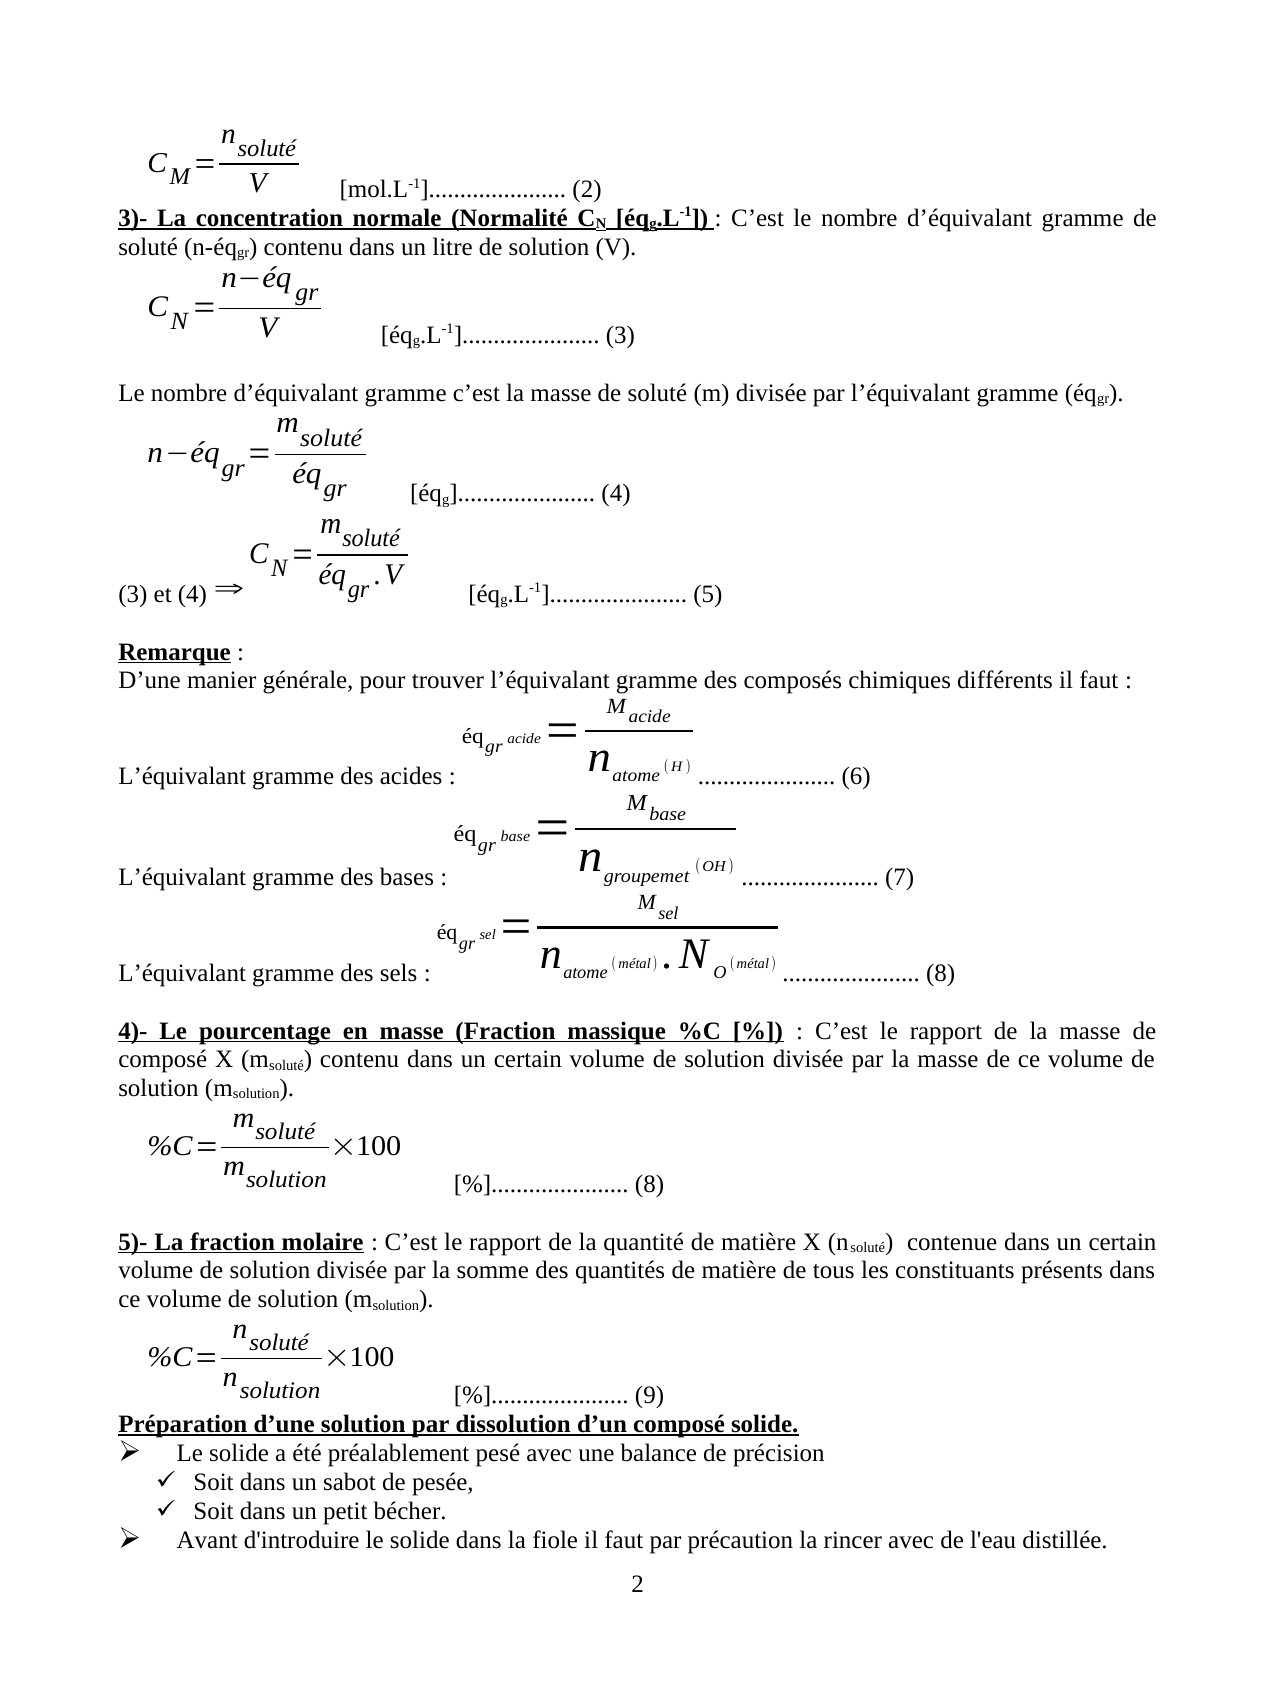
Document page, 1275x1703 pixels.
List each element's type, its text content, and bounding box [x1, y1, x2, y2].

text Le nombre d’équivalant gramme c’est la masse de soluté (m) divisée par l’équivalant gramme (éqgr). [118, 378, 1157, 406]
list Le solide a été préalablement pesé avec une balance de précision [118, 1438, 1157, 1467]
text 5)- La fraction molaire : C’est le rapport de la quantité de matière X (nsoluté) contenue dans un certain volume de solution divisée par la somme des quantités de matière de tous les constituants présents dans ce volume de solution (msolution). [118, 1227, 1157, 1313]
text L’équivalant gramme des sels : ...................... (8) [118, 891, 1157, 987]
text Préparation d’une solution par dissolution d’un composé solide. [118, 1409, 1157, 1438]
list Soit dans un petit bécher. [156, 1496, 1157, 1525]
list Avant d'introduire le solide dans la fiole il faut par précaution la rincer avec de l'eau distillée. [118, 1525, 1157, 1555]
text [éqg]...................... (4) [118, 406, 1157, 507]
text D’une manier générale, pour trouver l’équivalant gramme des composés chimiques différents il faut : [118, 665, 1157, 694]
text (3) et (4) [éqg.L-1]...................... (5) [118, 507, 1157, 608]
text 4)- Le pourcentage en masse (Fraction massique %C [%]) : C’est le rapport de la masse de composé X (msoluté) contenu dans un certain volume de solution divisée par la masse de ce volume de solution (msolution). [118, 1016, 1157, 1102]
text [mol.L-1]...................... (2) [118, 118, 1157, 203]
text [%]...................... (8) [118, 1102, 1157, 1198]
text [%]...................... (9) [118, 1313, 1157, 1409]
text L’équivalant gramme des bases : ...................... (7) [118, 790, 1157, 891]
text L’équivalant gramme des acides : ...................... (6) [118, 694, 1157, 790]
text 3)- La concentration normale (Normalité CN [éqg.L-1]) : C’est le nombre d’équivalant gramme de soluté (n-éqgr) contenu dans un litre de solution (V). [118, 203, 1157, 261]
text Remarque : [118, 637, 1157, 665]
text [éqg.L-1]...................... (3) [118, 261, 1157, 349]
list Soit dans un sabot de pesée, [156, 1467, 1157, 1496]
